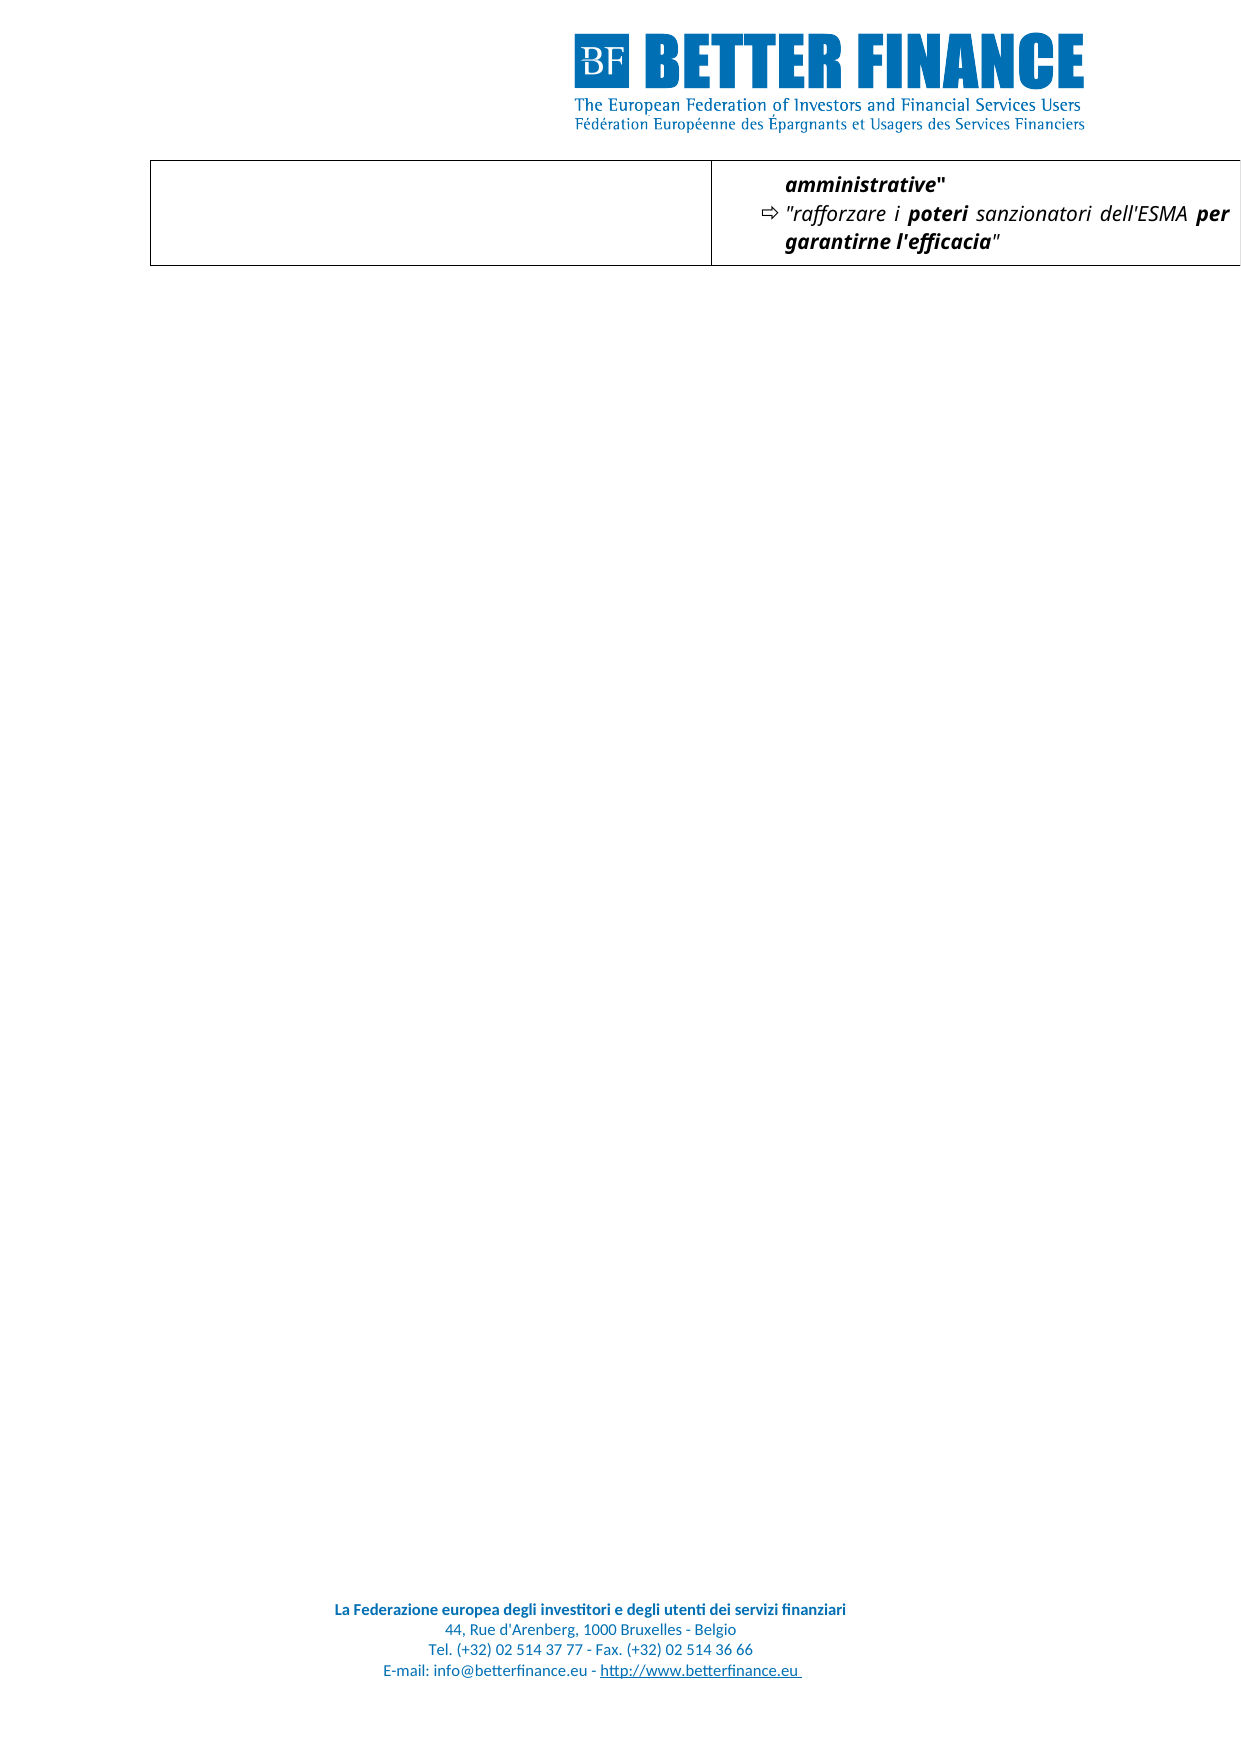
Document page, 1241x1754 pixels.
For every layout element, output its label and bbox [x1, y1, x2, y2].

table_cell [712, 161, 1240, 264]
table_cell [151, 161, 711, 264]
picture [570, 30, 1086, 136]
